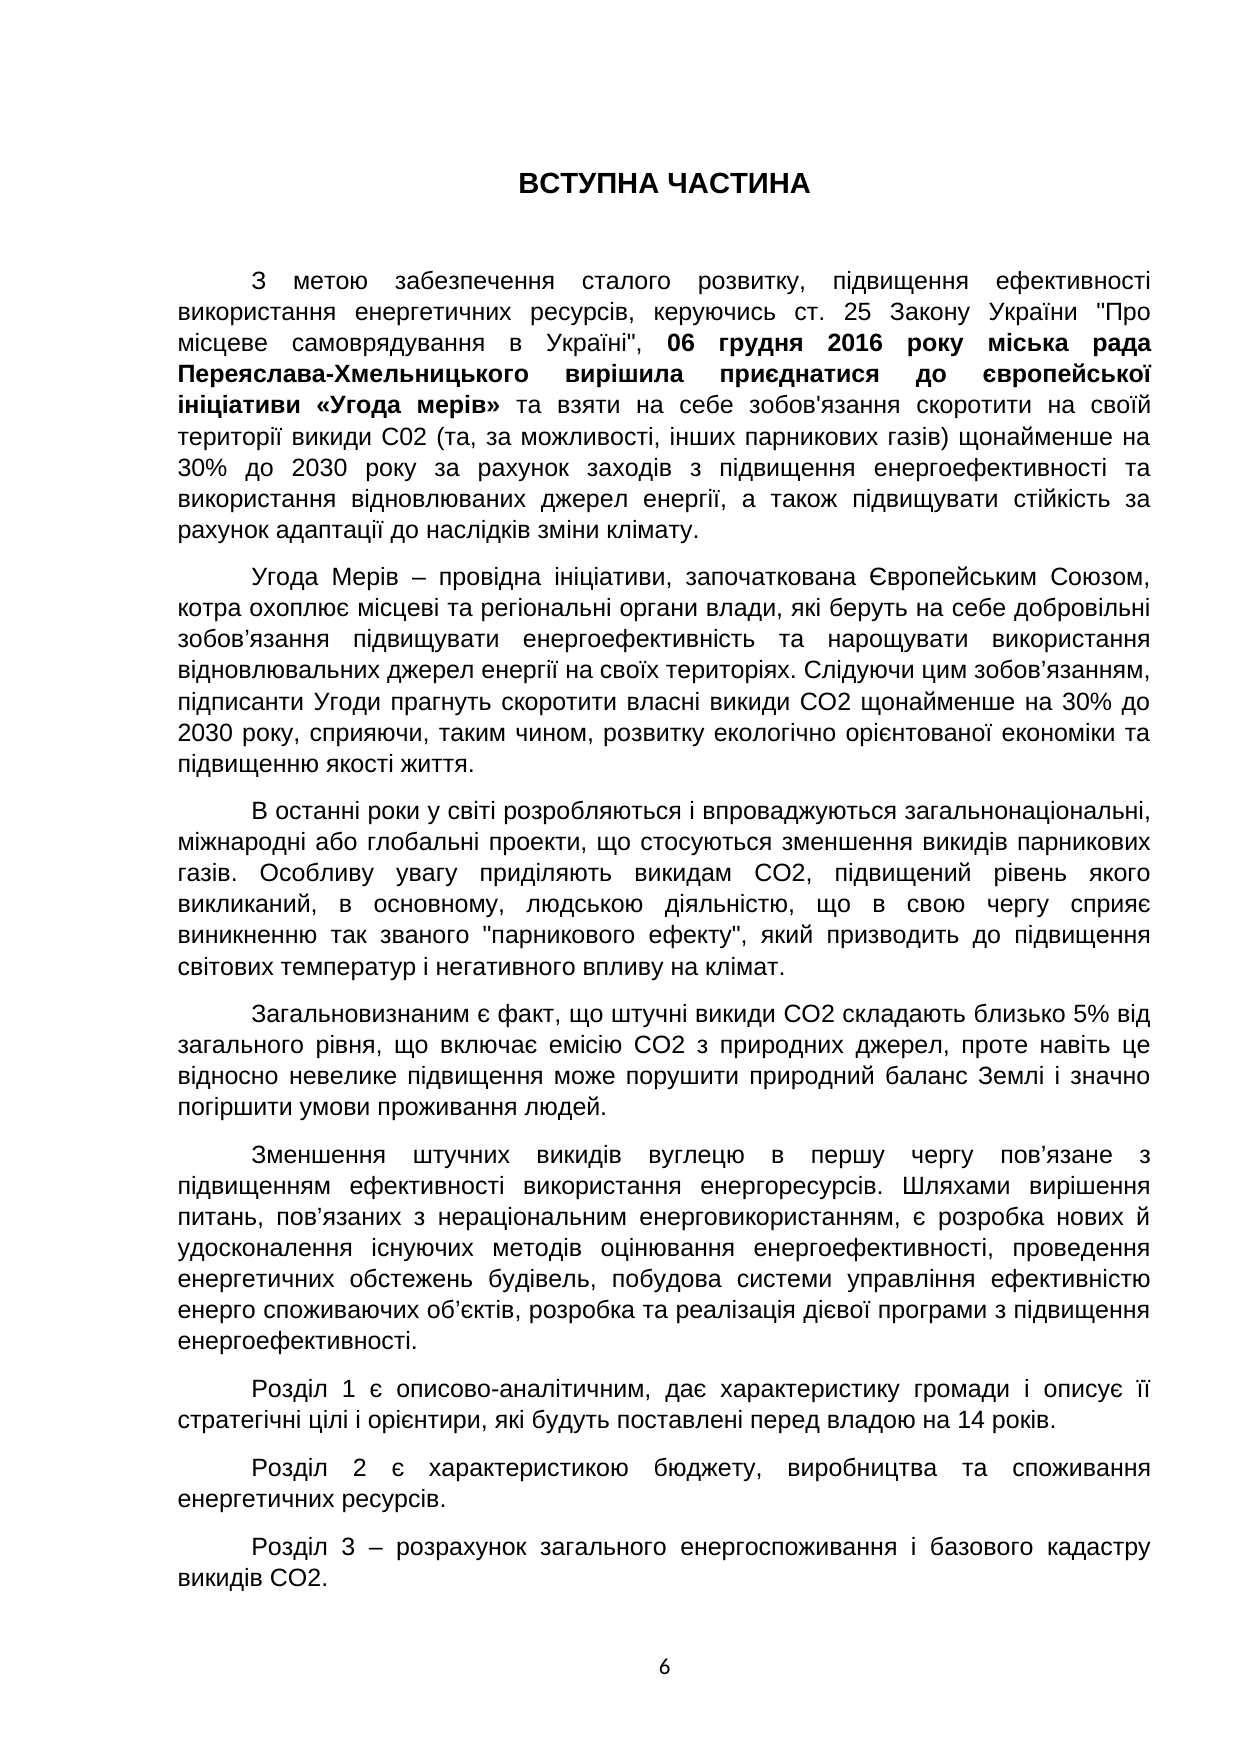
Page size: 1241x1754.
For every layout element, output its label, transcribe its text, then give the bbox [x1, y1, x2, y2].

text З метою забезпечення сталого розвитку, підвищення ефективності використання енергетичних ресурсів, керуючись ст. 25 Закону України "Про місцеве самоврядування в Україні", 06 грудня 2016 року міська рада Переяслава-Хмельницького вирішила приєднатися до європейської ініціативи «Угода мерів» та взяти на себе зобов'язання скоротити на своїй території викиди С02 (та, за можливості, інших парникових газів) щонайменше на 30% до 2030 року за рахунок заходів з підвищення енергоефективності та використання відновлюваних джерел енергії, а також підвищувати стійкість за рахунок адаптації до наслідків зміни клімату. [177, 266, 1152, 543]
text Розділ 2 є характеристикою бюджету, виробництва та споживання енергетичних ресурсів. [177, 1453, 1152, 1513]
text Зменшення штучних викидів вуглецю в першу чергу пов’язане з підвищенням ефективності використання енергоресурсів. Шляхами вирішення питань, пов’язаних з нераціональним енерговикористанням, є розробка нових й удосконалення існуючих методів оцінювання енергоефективності, проведення енергетичних обстежень будівель, побудова системи управління ефективністю енерго споживаючих об’єктів, розробка та реалізація дієвої програми з підвищення енергоефективності. [177, 1140, 1152, 1355]
text Загальновизнаним є факт, що штучні викиди СО2 складають близько 5% від загального рівня, що включає емісію СО2 з природних джерел, проте навіть це відносно невелике підвищення може порушити природний баланс Землі і значно погіршити умови проживання людей. [177, 999, 1152, 1121]
text ВСТУПНА ЧАСТИНА [177, 166, 1152, 199]
text Розділ 3 – розрахунок загального енергоспоживання і базового кадастру викидів СО2. [177, 1532, 1152, 1591]
text В останні роки у світі розробляються і впроваджуються загальнонаціональні, міжнародні або глобальні проекти, що стосуються зменшення викидів парникових газів. Особливу увагу приділяють викидам СО2, підвищений рівень якого викликаний, в основному, людською діяльністю, що в свою чергу сприяє виникненню так званого "парникового ефекту", який призводить до підвищення світових температур і негативного впливу на клімат. [177, 796, 1152, 980]
text Угода Мерів – провідна ініціативи, започаткована Європейським Союзом, котра охоплює місцеві та регіональні органи влади, які беруть на себе добровільні зобов’язання підвищувати енергоефективність та нарощувати використання відновлювальних джерел енергії на своїх територіях. Слідуючи цим зобов’язанням, підписанти Угоди прагнуть скоротити власні викиди СО2 щонайменше на 30% до 2030 року, сприяючи, таким чином, розвитку екологічно орієнтованої економіки та підвищенню якості життя. [177, 562, 1152, 777]
text Розділ 1 є описово-аналітичним, дає характеристику громади і описує її стратегічні цілі і орієнтири, які будуть поставлені перед владою на 14 років. [177, 1374, 1152, 1434]
